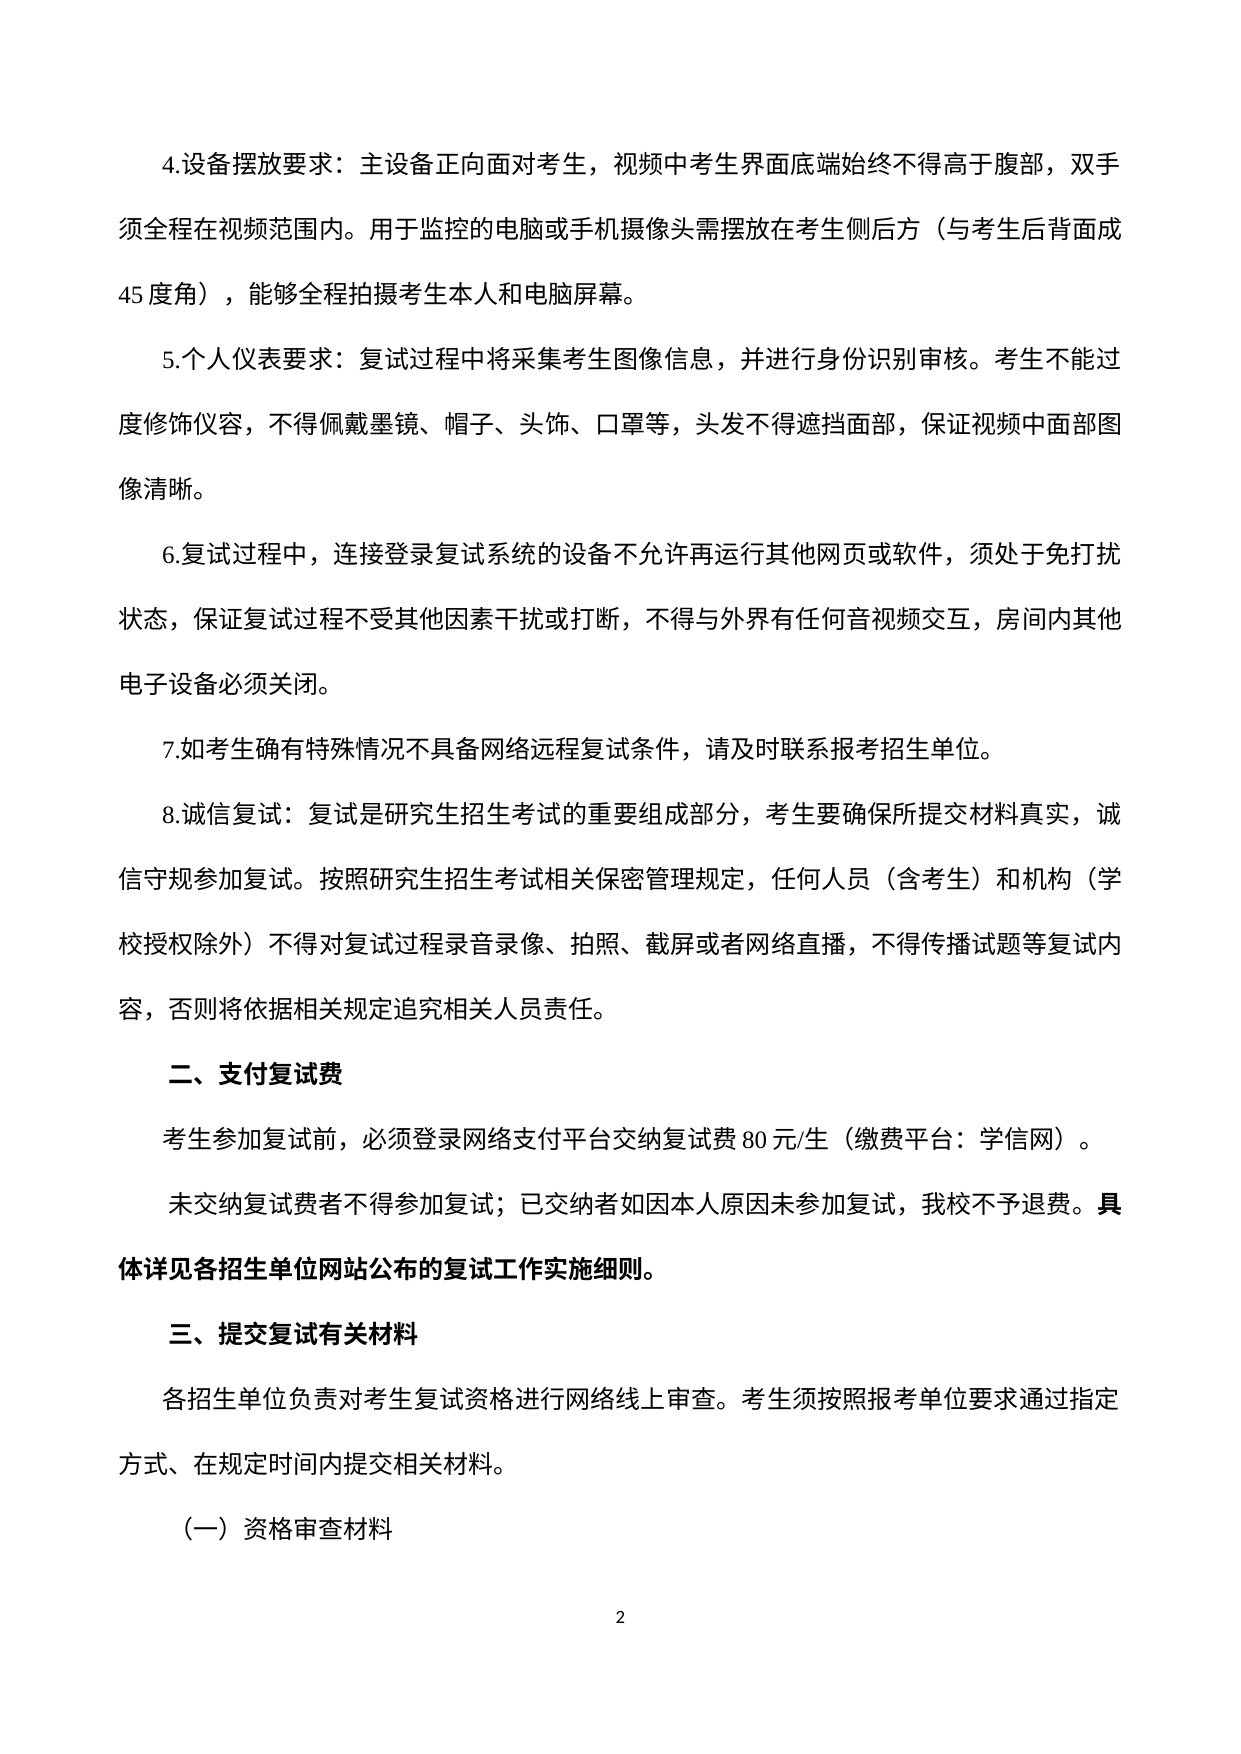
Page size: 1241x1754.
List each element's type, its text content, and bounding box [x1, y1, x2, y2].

text 考生参加复试前，必须登录网络支付平台交纳复试费80元/生（缴费平台：学信网）。 [118, 1105, 1122, 1170]
text 5.个人仪表要求：复试过程中将采集考生图像信息，并进行身份识别审核。考生不能过度修饰仪容，不得佩戴墨镜、帽子、头饰、口罩等，头发不得遮挡面部，保证视频中面部图像清晰。 [118, 325, 1122, 520]
text （一）资格审查材料 [118, 1495, 1122, 1560]
text 各招生单位负责对考生复试资格进行网络线上审查。考生须按照报考单位要求通过指定方式、在规定时间内提交相关材料。 [118, 1365, 1122, 1495]
text 4.设备摆放要求：主设备正向面对考生，视频中考生界面底端始终不得高于腹部，双手须全程在视频范围内。用于监控的电脑或手机摄像头需摆放在考生侧后方（与考生后背面成45度角），能够全程拍摄考生本人和电脑屏幕。 [118, 130, 1122, 325]
text 二、支付复试费 [118, 1040, 1122, 1105]
text 未交纳复试费者不得参加复试；已交纳者如因本人原因未参加复试，我校不予退费。具体详见各招生单位网站公布的复试工作实施细则。 [118, 1170, 1122, 1300]
text 三、提交复试有关材料 [118, 1300, 1122, 1365]
text 6.复试过程中，连接登录复试系统的设备不允许再运行其他网页或软件，须处于免打扰状态，保证复试过程不受其他因素干扰或打断，不得与外界有任何音视频交互，房间内其他电子设备必须关闭。 [118, 520, 1122, 715]
text 8.诚信复试：复试是研究生招生考试的重要组成部分，考生要确保所提交材料真实，诚信守规参加复试。按照研究生招生考试相关保密管理规定，任何人员（含考生）和机构（学校授权除外）不得对复试过程录音录像、拍照、截屏或者网络直播，不得传播试题等复试内容，否则将依据相关规定追究相关人员责任。 [118, 780, 1122, 1040]
text 7.如考生确有特殊情况不具备网络远程复试条件，请及时联系报考招生单位。 [118, 715, 1122, 780]
